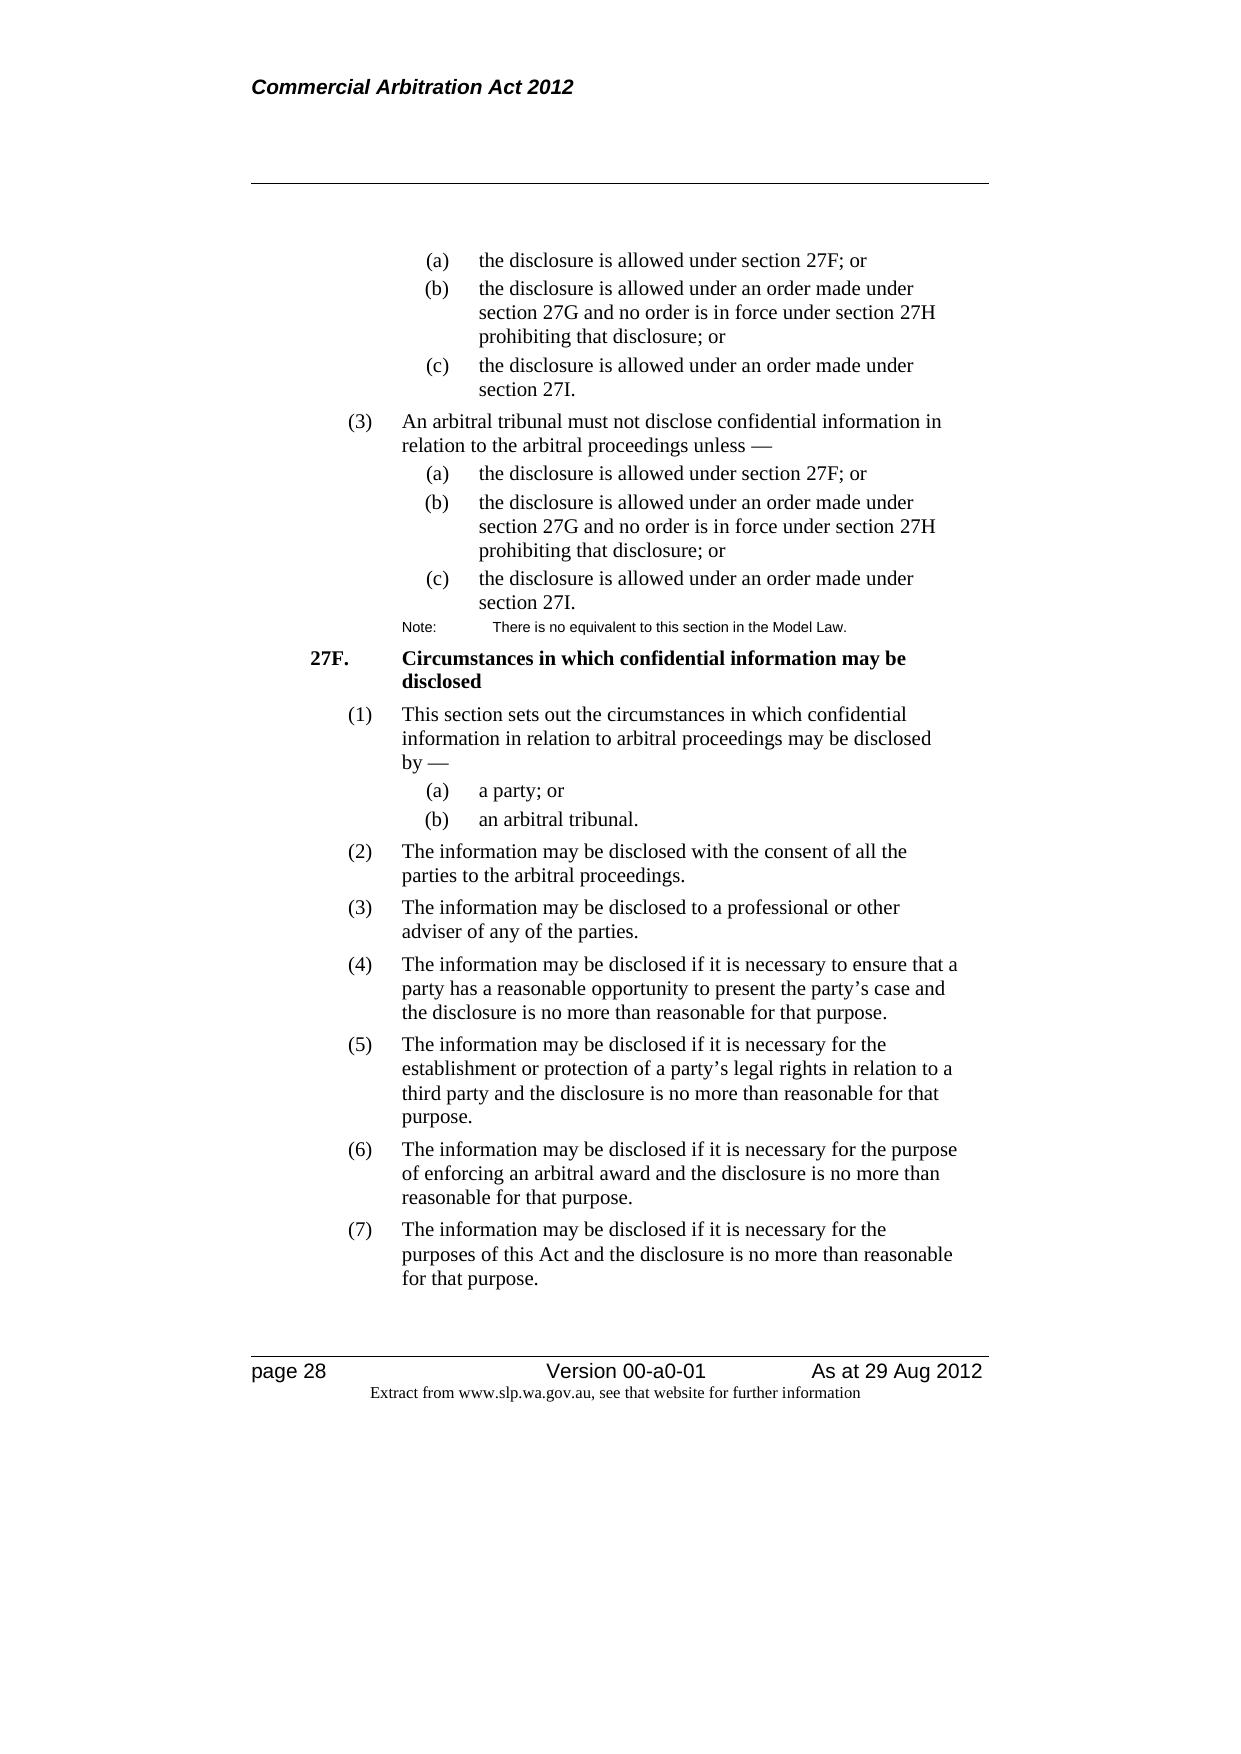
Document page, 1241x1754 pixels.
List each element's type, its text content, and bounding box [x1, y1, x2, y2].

text (a) the disclosure is allowed under section 27F; or [390, 248, 959, 272]
subtitle 27F. Circumstances in which confidential information may be disclosed [310, 645, 959, 693]
text (1) This section sets out the circumstances in which confidential information in relation to arbitral proceedings may be disclosed by — [313, 702, 959, 774]
text (c) the disclosure is allowed under an order made under section 27I. [390, 353, 959, 401]
text (3) The information may be disclosed to a professional or other adviser of any of the parties. [313, 895, 959, 943]
text (b) an arbitral tribunal. [390, 806, 959, 831]
text (4) The information may be disclosed if it is necessary to ensure that a party has a reasonable opportunity to present the party’s case and the disclosure is no more than reasonable for that purpose. [313, 952, 959, 1024]
text (5) The information may be disclosed if it is necessary for the establishment or protection of a party’s legal rights in relation to a third party and the disclosure is no more than reasonable for that purpose. [313, 1032, 959, 1128]
text Note: There is no equivalent to this section in the Model Law. [310, 618, 959, 635]
text (7) The information may be disclosed if it is necessary for the purposes of this Act and the disclosure is no more than reasonable for that purpose. [313, 1217, 959, 1289]
text (a) the disclosure is allowed under section 27F; or [390, 461, 959, 485]
text (b) the disclosure is allowed under an order made under section 27G and no order is in force under section 27H prohibiting that disclosure; or [390, 276, 959, 348]
text (6) The information may be disclosed if it is necessary for the purpose of enforcing an arbitral award and the disclosure is no more than reasonable for that purpose. [313, 1137, 959, 1209]
text (b) the disclosure is allowed under an order made under section 27G and no order is in force under section 27H prohibiting that disclosure; or [390, 489, 959, 562]
text (2) The information may be disclosed with the consent of all the parties to the arbitral proceedings. [313, 839, 959, 887]
text (c) the disclosure is allowed under an order made under section 27I. [390, 566, 959, 614]
text (3) An arbitral tribunal must not disclose confidential information in relation to the arbitral proceedings unless — [313, 409, 959, 457]
text (a) a party; or [390, 778, 959, 802]
